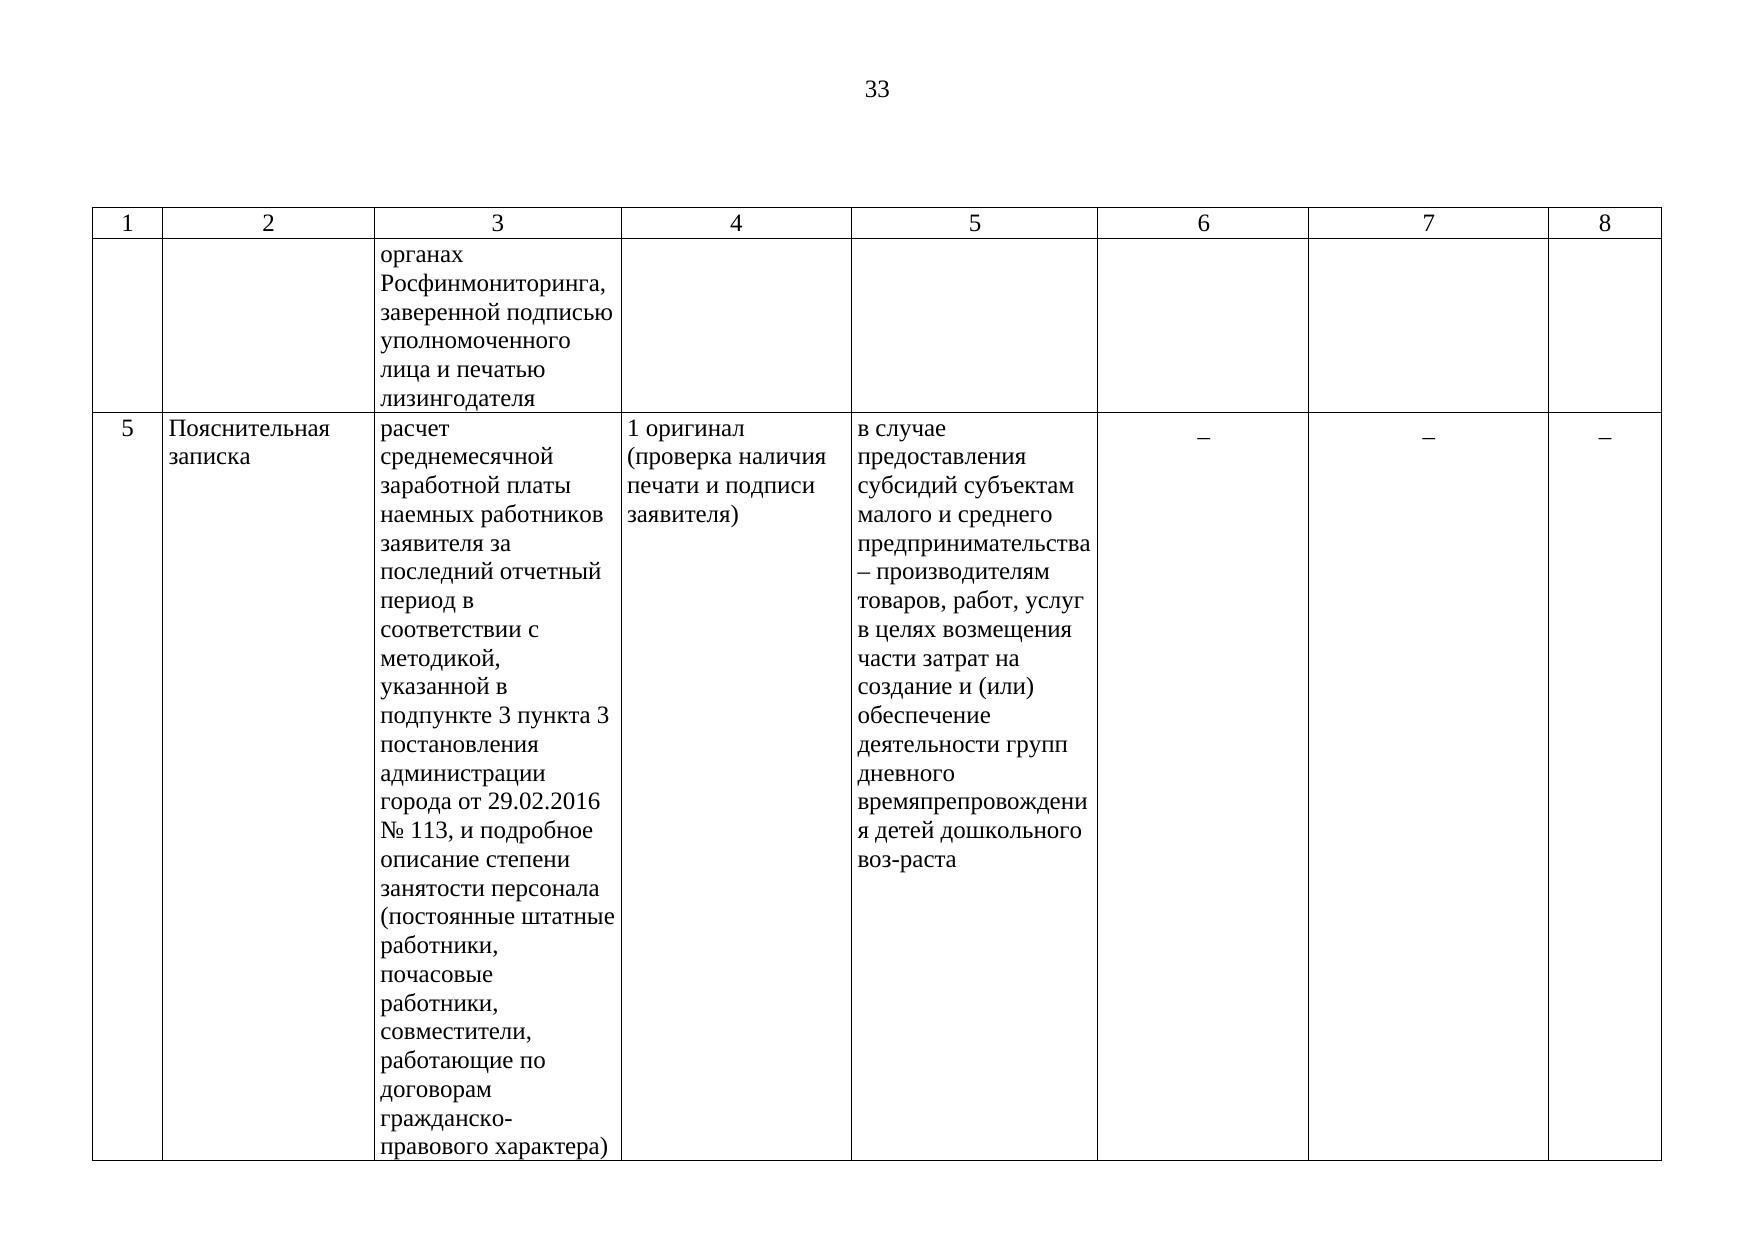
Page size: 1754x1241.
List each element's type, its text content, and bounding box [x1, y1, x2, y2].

table_header 7 [1309, 208, 1548, 238]
table_cell _ [1549, 413, 1661, 1160]
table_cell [852, 413, 1097, 1160]
table_header 2 [163, 208, 374, 238]
table_cell _ [1309, 239, 1548, 412]
table_cell _ [1098, 413, 1308, 1160]
table_cell _ [1098, 239, 1308, 412]
table_header 4 [622, 208, 851, 238]
table_cell Пояснительная записка [163, 413, 374, 1160]
table_cell 1 оригинал (проверка наличия печати и подписи заявителя) [622, 413, 851, 1160]
table_cell расчет среднемесячной заработной платы наемных работников заявителя за последний отчетный период в соответствии с методикой, указанной в подпункте 3 пункта 3 постановления администрации города от 29.02.2016 № 113, и подробное описание степени занятости персонала (постоянные штатные работники, почасовые работники, совместители, работающие по договорам гражданско-правового характера) [375, 413, 621, 1160]
table_header 5 [852, 208, 1097, 238]
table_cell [622, 239, 851, 412]
table_header 3 [375, 208, 621, 238]
table_header 6 [1098, 208, 1308, 238]
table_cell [852, 239, 1097, 412]
table_cell 5 [93, 413, 162, 1160]
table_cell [375, 239, 621, 412]
table_cell _ [1549, 239, 1661, 412]
table_cell _ [1309, 413, 1548, 1160]
table_header 1 [93, 208, 162, 238]
table_header 8 [1549, 208, 1661, 238]
